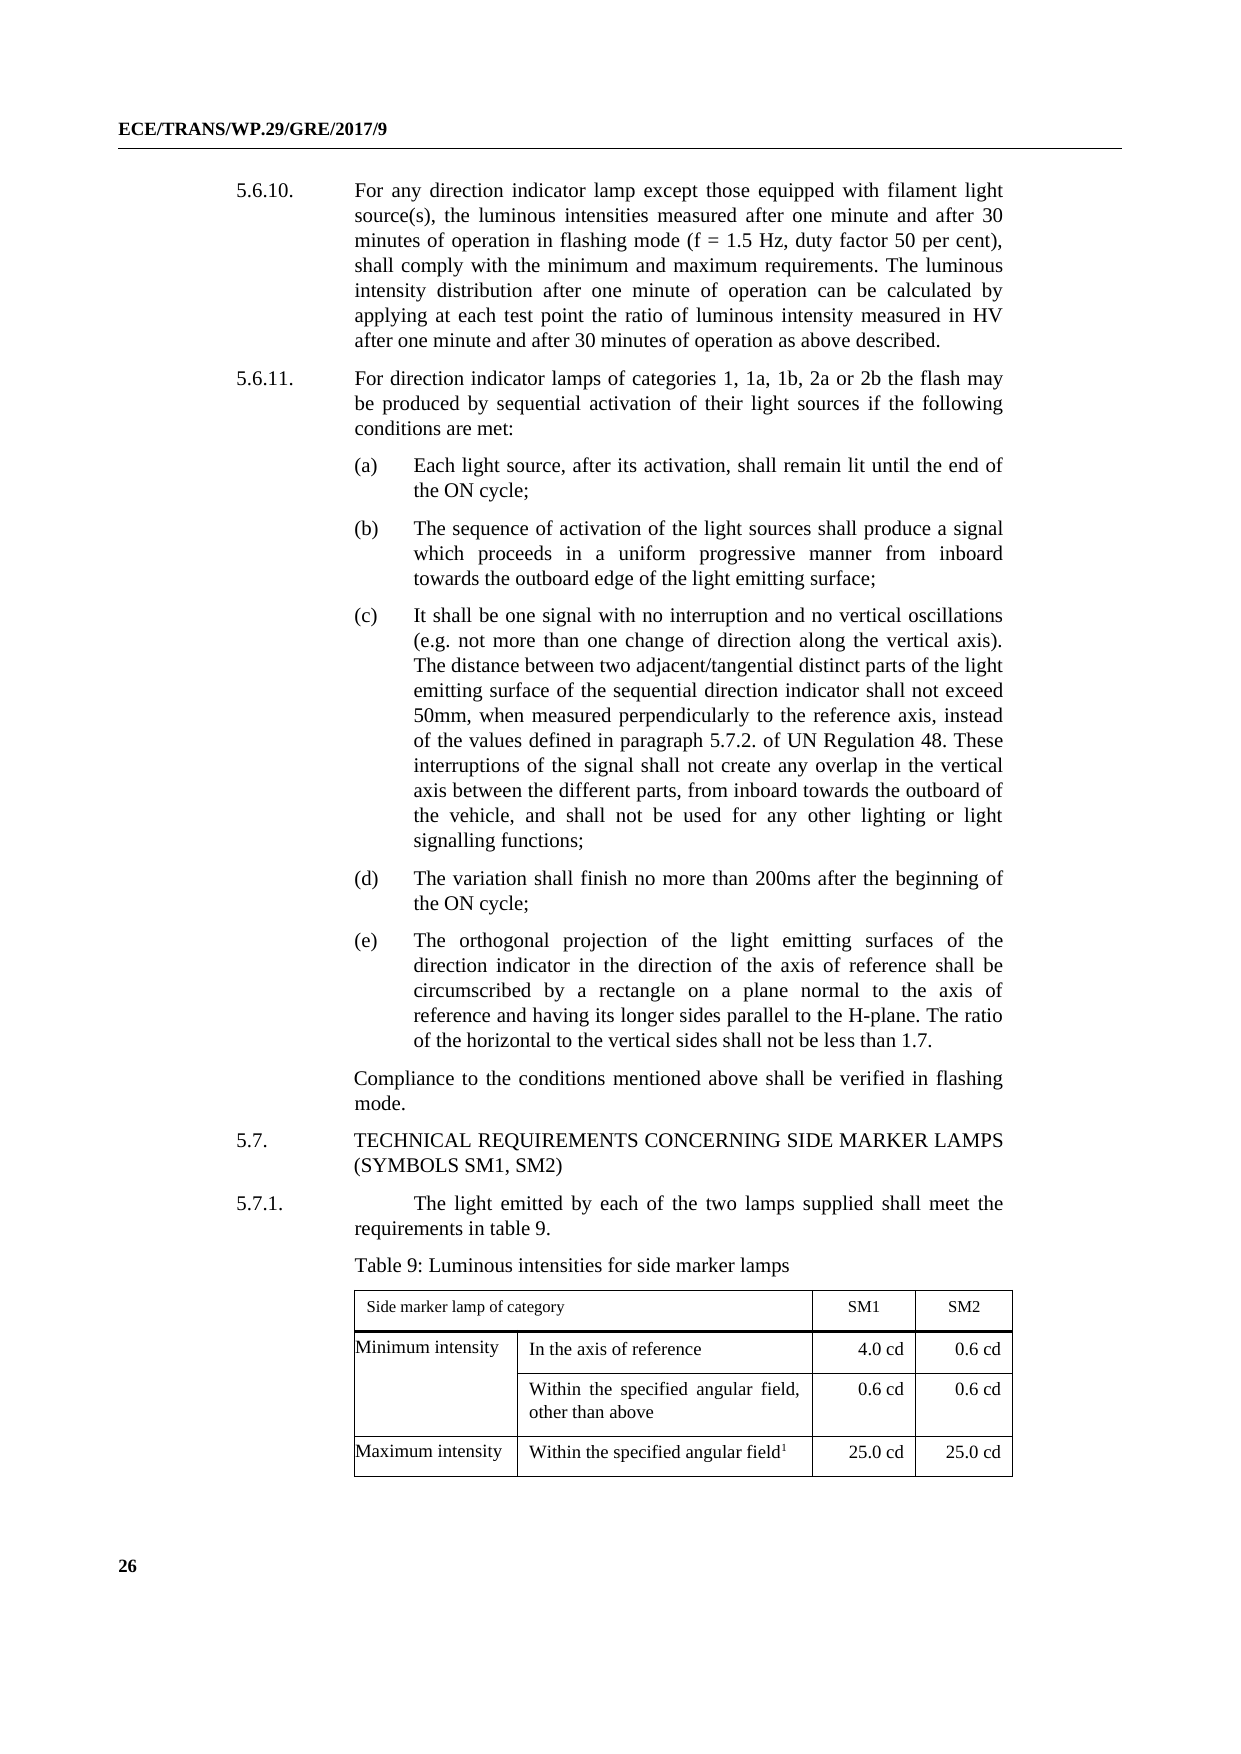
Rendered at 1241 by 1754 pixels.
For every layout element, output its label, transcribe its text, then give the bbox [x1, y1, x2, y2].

text 5.7.1. The light emitted by each of the two lamps supplied shall meet the requirements in table 9. [236, 1190, 1004, 1240]
table_cell 0.6 cd [916, 1333, 1012, 1372]
table_header SM2 [916, 1291, 1012, 1330]
table_cell 25.0 cd [916, 1437, 1012, 1476]
table_cell 4.0 cd [813, 1333, 915, 1372]
table_header Side marker lamp of category [355, 1291, 812, 1330]
text (b) The sequence of activation of the light sources shall produce a signal which proceeds in a uniform progressive manner from inboard towards the outboard edge of the light emitting surface; [354, 515, 1004, 590]
table_cell Within the specified angular field1 [518, 1437, 812, 1476]
text (d) The variation shall finish no more than 200ms after the beginning of the ON cycle; [354, 865, 1004, 915]
table_header SM1 [813, 1291, 915, 1330]
table_cell Minimum intensity [355, 1333, 517, 1436]
text 5.6.11. For direction indicator lamps of categories 1, 1a, 1b, 2a or 2b the flash may be produced by sequential activation of their light sources if the following conditions are met: [236, 365, 1004, 440]
text Table 9: Luminous intensities for side marker lamps [354, 1252, 1004, 1277]
table_cell In the axis of reference [518, 1333, 812, 1372]
text Compliance to the conditions mentioned above shall be verified in flashing mode. [354, 1065, 1004, 1115]
table_cell Maximum intensity [355, 1437, 517, 1476]
table_cell 0.6 cd [813, 1374, 915, 1436]
text (e) The orthogonal projection of the light emitting surfaces of the direction indicator in the direction of the axis of reference shall be circumscribed by a rectangle on a plane normal to the axis of reference and having its longer sides parallel to the H-plane. The ratio of the horizontal to the vertical sides shall not be less than 1.7. [354, 927, 1004, 1052]
table_cell 25.0 cd [813, 1437, 915, 1476]
table_cell 0.6 cd [916, 1374, 1012, 1436]
text (c) It shall be one signal with no interruption and no vertical oscillations (e.g. not more than one change of direction along the vertical axis). The distance between two adjacent/tangential distinct parts of the light emitting surface of the sequential direction indicator shall not exceed 50mm, when measured perpendicularly to the reference axis, instead of the values defined in paragraph 5.7.2. of UN Regulation 48. These interruptions of the signal shall not create any overlap in the vertical axis between the different parts, from inboard towards the outboard of the vehicle, and shall not be used for any other lighting or light signalling functions; [354, 602, 1004, 852]
table_cell Within the specified angular field, other than above [518, 1374, 812, 1436]
text 5.6.10. For any direction indicator lamp except those equipped with filament light source(s), the luminous intensities measured after one minute and after 30 minutes of operation in flashing mode (f = 1.5 Hz, duty factor 50 per cent), shall comply with the minimum and maximum requirements. The luminous intensity distribution after one minute of operation can be calculated by applying at each test point the ratio of luminous intensity measured in HV after one minute and after 30 minutes of operation as above described. [236, 177, 1004, 352]
text (a) Each light source, after its activation, shall remain lit until the end of the ON cycle; [354, 452, 1004, 502]
text 5.7. TECHNICAL REQUIREMENTS CONCERNING SIDE MARKER LAMPS (SYMBOLS SM1, SM2) [236, 1127, 1004, 1177]
